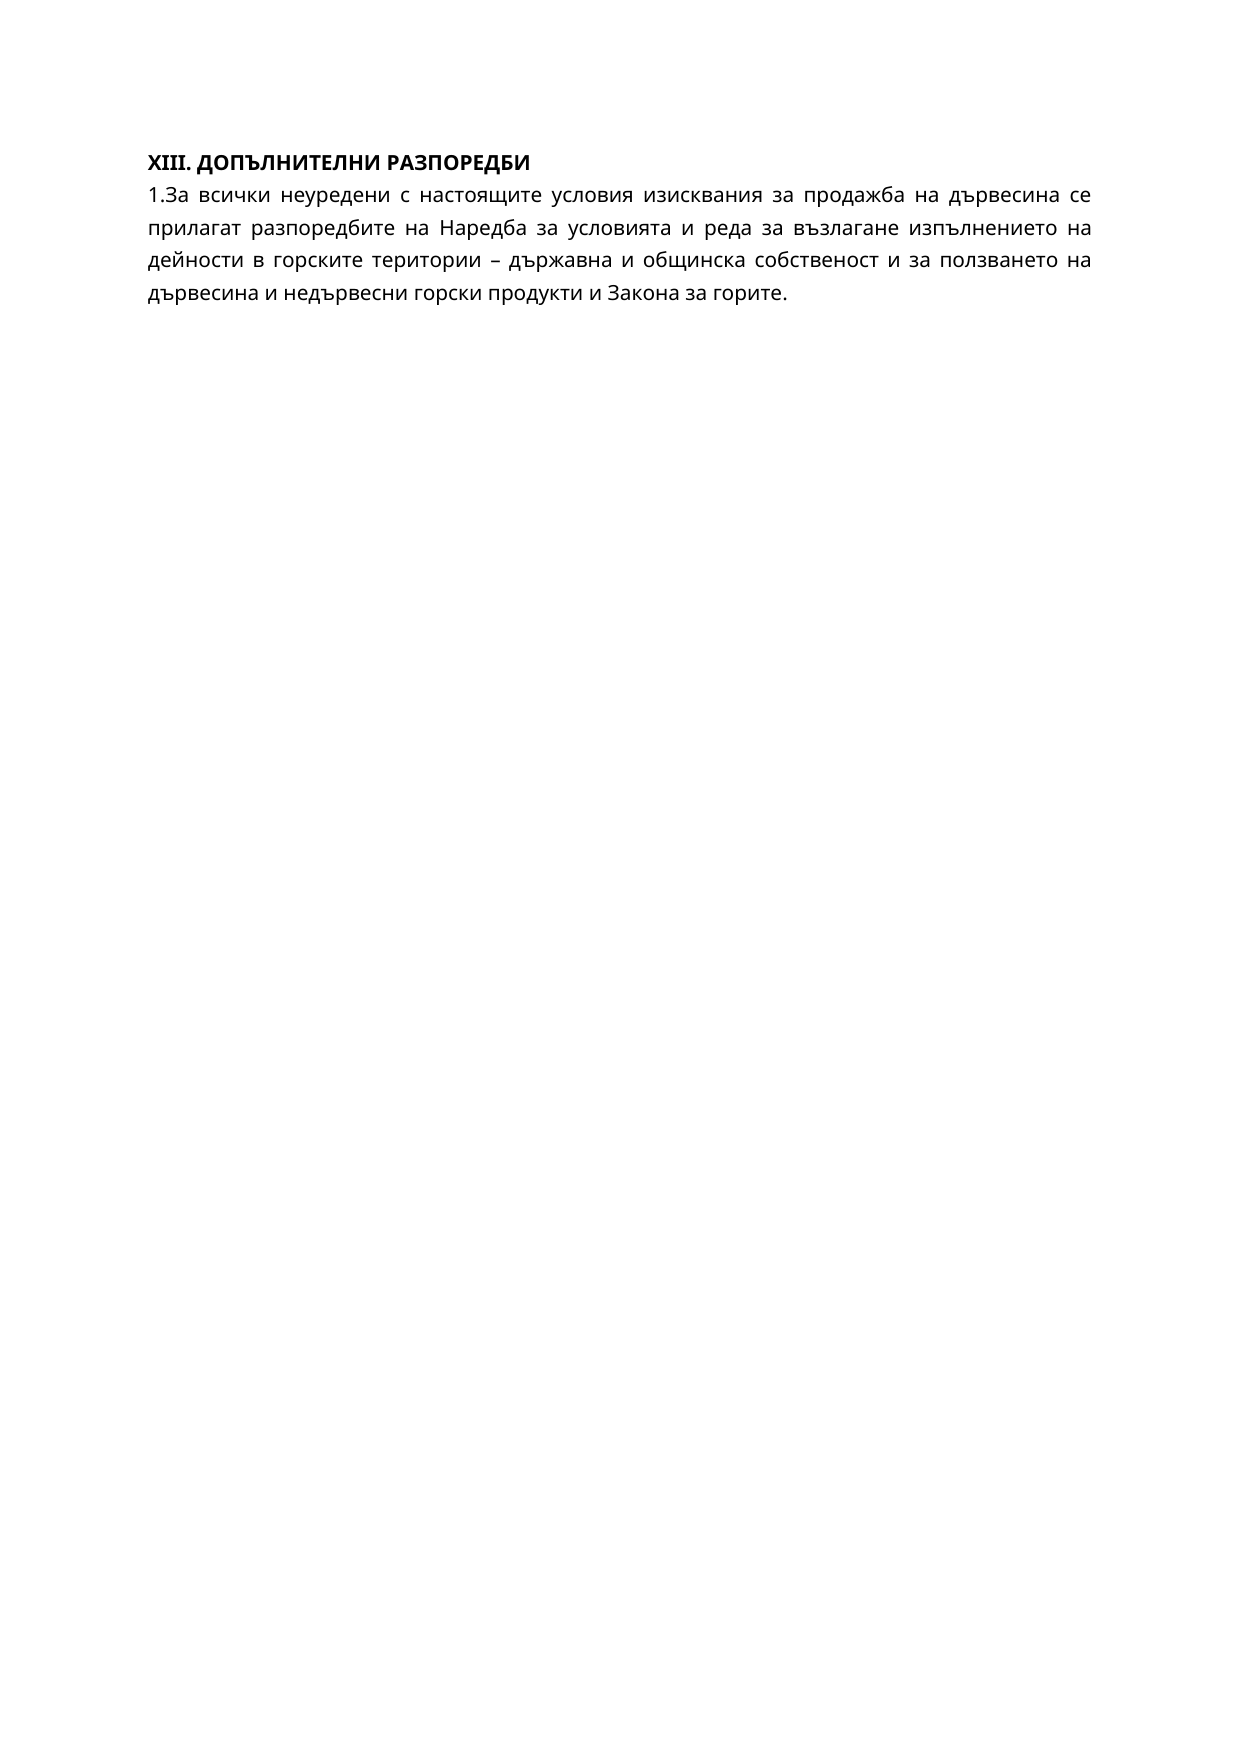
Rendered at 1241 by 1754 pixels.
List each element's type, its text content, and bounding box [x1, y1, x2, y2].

text 1.За всички неуредени с настоящите условия изисквания за продажба на дървесина се прилагат разпоредбите на Наредба за условията и реда за възлагане изпълнението на дейности в горските територии – държавна и общинска собственост и за ползването на дървесина и недървесни горски продукти и Закона за горите. [148, 180, 1093, 306]
text XІІІ. ДОПЪЛНИТЕЛНИ РАЗПОРЕДБИ [148, 148, 1093, 176]
